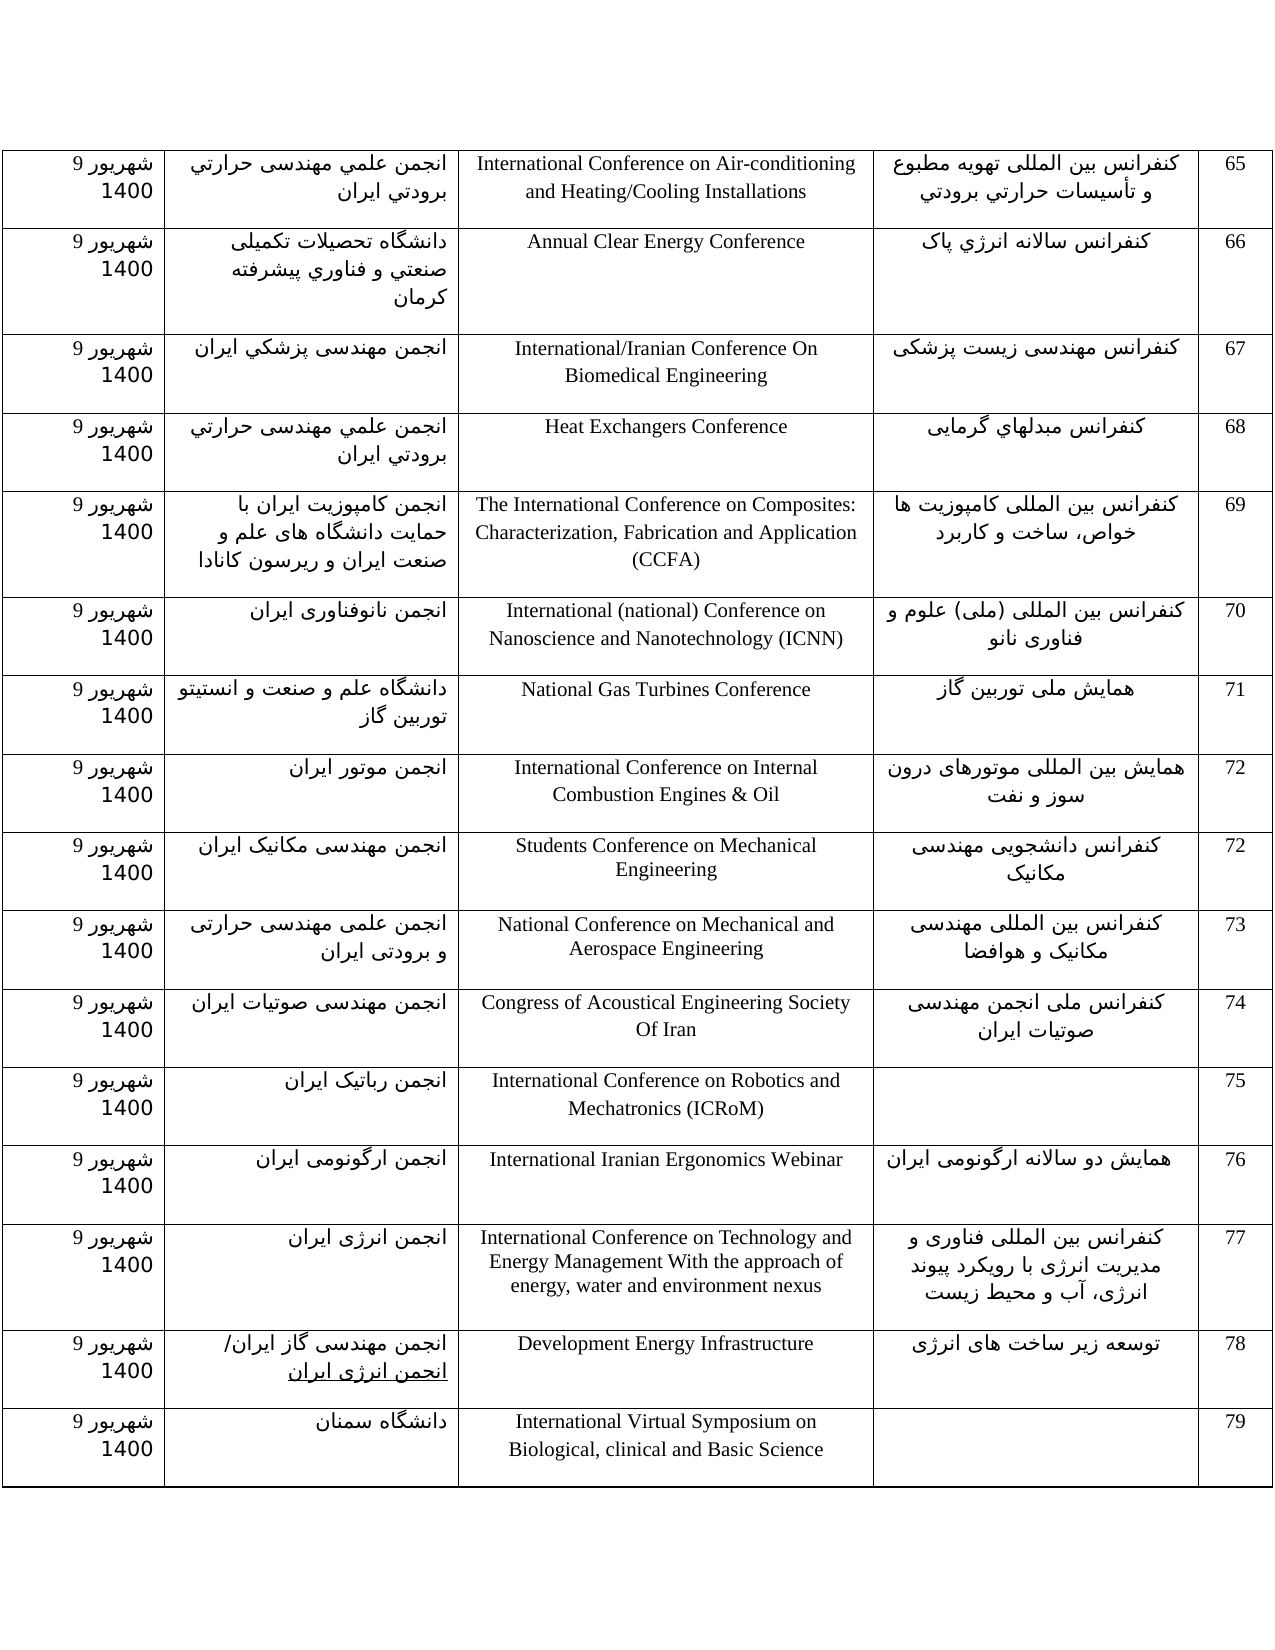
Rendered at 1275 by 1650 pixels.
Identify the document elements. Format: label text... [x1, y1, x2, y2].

table_cell همايش ملی توربین گاز [874, 676, 1198, 754]
table_cell انجمن مهندسی گاز ایران/ انجمن انرژی ایران [165, 1331, 458, 1408]
table_cell 74 [1199, 990, 1272, 1067]
table_cell کنفرانس بین المللی کامپوزیت ها خواص، ساخت و کاربرد [874, 492, 1198, 597]
table_cell 9 شهریور 1400 [3, 414, 164, 491]
table_cell 79 [1199, 1409, 1272, 1486]
table_cell Congress of Acoustical Engineering Society Of Iran [459, 990, 873, 1067]
table_cell 75 [1199, 1068, 1272, 1145]
table_cell کنفرانس مبدلهاي گرمایی [874, 414, 1198, 491]
table_cell 9 شهریور 1400 [3, 833, 164, 910]
table_cell 9 شهریور 1400 [3, 1225, 164, 1330]
table_cell 65 [1199, 151, 1272, 228]
table_cell انجمن انرژی ایران [165, 1225, 458, 1330]
table_cell 68 [1199, 414, 1272, 491]
table_cell Students Conference on Mechanical Engineering [459, 833, 873, 910]
table_cell کنفرانس دانشجويی مهندسی مکانیک [874, 833, 1198, 910]
table_cell 9 شهریور 1400 [3, 335, 164, 413]
table_cell کنفرانس بین المللی (ملی) علوم و فناوری نانو [874, 598, 1198, 675]
table_cell 67 [1199, 335, 1272, 413]
table_cell کنفرانس مهندسی زیست پزشکی [874, 335, 1198, 413]
table_cell کنفرانس سالانه انرژي پاک [874, 229, 1198, 334]
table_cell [165, 1409, 458, 1486]
table_cell 9 شهریور 1400 [3, 151, 164, 228]
table_cell انجمن علمي مهندسی حرارتي برودتي ایران [165, 414, 458, 491]
table_cell انجمن علمي مهندسی حرارتي برودتي ایران [165, 151, 458, 228]
table_cell 9 شهریور 1400 [3, 676, 164, 754]
table_cell 66 [1199, 229, 1272, 334]
table_cell International Conference on Air-conditioning and Heating/Cooling Installations [459, 151, 873, 228]
table_cell 9 شهریور 1400 [3, 1146, 164, 1224]
table_cell International Conference on Robotics and Mechatronics (ICRoM) [459, 1068, 873, 1145]
table_cell Annual Clear Energy Conference [459, 229, 873, 334]
table_cell 9 شهریور 1400 [3, 598, 164, 675]
table_cell توسعه زیر ساخت های انرژی [874, 1331, 1198, 1408]
table_cell 9 شهریور 1400 [3, 492, 164, 597]
table_cell 9 شهریور 1400 [3, 990, 164, 1067]
table_cell Development Energy Infrastructure [459, 1331, 873, 1408]
table_cell همایش دو سالانه ارگونومی ایران [874, 1146, 1198, 1224]
table_cell انجمن موتور ايران [165, 755, 458, 832]
table_cell [874, 1409, 1198, 1486]
table_cell [874, 1068, 1198, 1145]
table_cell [459, 1409, 873, 1486]
table_cell International Conference on Technology and Energy Management With the approach of energy, water and environment nexus [459, 1225, 873, 1330]
table_cell انجمن مهندسی مکانیک ايران [165, 833, 458, 910]
table_cell انجمن ارگونومی ایران [165, 1146, 458, 1224]
table_cell انجمن مهندسی پزشکي ایران [165, 335, 458, 413]
table_cell International Iranian Ergonomics Webinar [459, 1146, 873, 1224]
table_cell کنفرانس بین المللی تهویه مطبوع و تأسیسات حرارتي برودتي [874, 151, 1198, 228]
table_cell 69 [1199, 492, 1272, 597]
table_cell National Gas Turbines Conference [459, 676, 873, 754]
table_cell National Conference on Mechanical and Aerospace Engineering [459, 911, 873, 989]
table_cell انجمن مهندسی صوتیات ايران [165, 990, 458, 1067]
table_cell انجمن رباتیک ایران [165, 1068, 458, 1145]
table_cell انجمن نانوفناوری ایران [165, 598, 458, 675]
table_cell 9 شهریور 1400 [3, 755, 164, 832]
table_cell 9 شهریور 1400 [3, 1409, 164, 1486]
table_cell International (national) Conference on Nanoscience and Nanotechnology (ICNN) [459, 598, 873, 675]
table_cell 73 [1199, 911, 1272, 989]
table_cell کنفرانس بین المللی مهندسی مکانیک و هوافضا [874, 911, 1198, 989]
table_cell International/Iranian Conference On Biomedical Engineering [459, 335, 873, 413]
table_cell Heat Exchangers Conference [459, 414, 873, 491]
table_cell 72 [1199, 755, 1272, 832]
table_cell همايش بین المللی موتورهای درون سوز و نفت [874, 755, 1198, 832]
table_cell 72 [1199, 833, 1272, 910]
table_cell International Conference on Internal Combustion Engines & Oil [459, 755, 873, 832]
table_cell 78 [1199, 1331, 1272, 1408]
table_cell 71 [1199, 676, 1272, 754]
table_cell انجمن کامپوزیت ایران با حمایت دانشگاه های علم و صنعت ایران و ریرسون کانادا [165, 492, 458, 597]
table_cell 77 [1199, 1225, 1272, 1330]
table_cell 9 شهریور 1400 [3, 1068, 164, 1145]
table_cell 76 [1199, 1146, 1272, 1224]
table_cell 9 شهریور 1400 [3, 911, 164, 989]
table_cell کنفرانس ملی انجمن مهندسی صوتیات ايران [874, 990, 1198, 1067]
table_cell 9 شهریور 1400 [3, 1331, 164, 1408]
table_cell The International Conference on Composites: Characterization, Fabrication and Application (CCFA) [459, 492, 873, 597]
table_cell انجمن علمی مهندسی حرارتی و برودتی ايران [165, 911, 458, 989]
table_cell دانشگاه تحصیلات تکمیلی صنعتي و فناوري پیشرفته کرمان [165, 229, 458, 334]
table_cell 9 شهریور 1400 [3, 229, 164, 334]
table_cell 70 [1199, 598, 1272, 675]
table_cell دانشگاه علم و صنعت و انستیتو توربین گاز [165, 676, 458, 754]
table_cell کنفرانس بین المللی فناوری و مدیریت انرژی با رویکرد پیوند انرژی، آب و محیط زیست [874, 1225, 1198, 1330]
